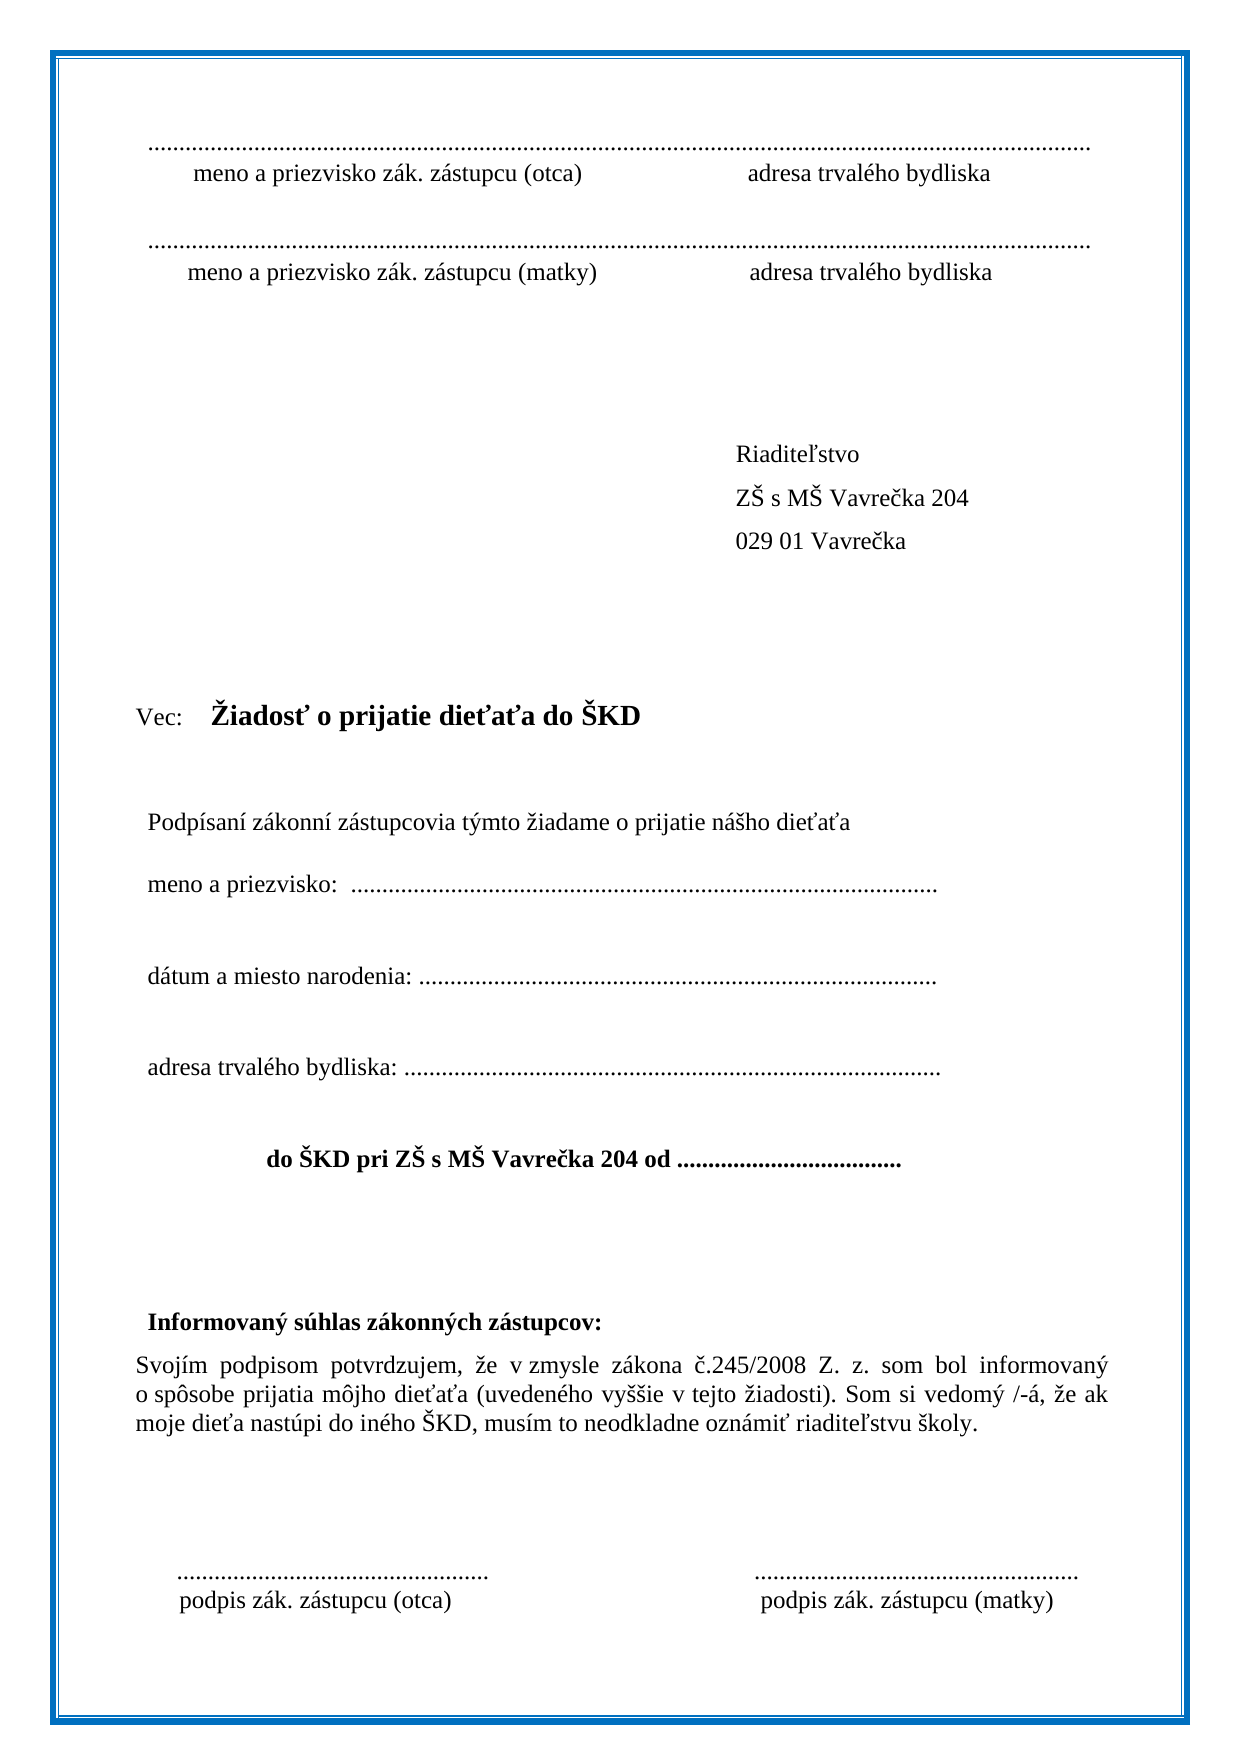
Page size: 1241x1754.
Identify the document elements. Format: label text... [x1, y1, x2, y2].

text adresa trvalého bydliska: ...................................................................................... [147, 1052, 1109, 1081]
text ....................................................................................................................................................... [147, 221, 1109, 256]
text Vec: Žiadosť o prijatie dieťaťa do ŠKD [135, 698, 1109, 732]
text podpis zák. zástupcu (otca) podpis zák. zástupcu (matky) [135, 1585, 1095, 1614]
text 029 01 Vavrečka [135, 526, 1109, 554]
text ZŠ s MŠ Vavrečka 204 [135, 483, 1109, 511]
text meno a priezvisko: .............................................................................................. [147, 869, 1109, 898]
text Informovaný súhlas zákonných zástupcov: [147, 1307, 1109, 1336]
text ....................................................................................................................................................... [147, 123, 1109, 157]
text do ŠKD pri ZŠ s MŠ Vavrečka 204 od .................................... [147, 1144, 1109, 1172]
text meno a priezvisko zák. zástupcu (matky) adresa trvalého bydliska [187, 256, 1109, 286]
text .................................................. .................................................... [135, 1556, 1095, 1585]
text Svojím podpisom potvrdzujem, že v zmysle zákona č.245/2008 Z. z. som bol informovaný o spôsobe prijatia môjho dieťaťa (uvedeného vyššie v tejto žiadosti). Som si vedomý /-á, že ak moje dieťa nastúpi do iného ŠKD, musím to neodkladne oznámiť riaditeľstvu školy. [135, 1350, 1109, 1436]
text meno a priezvisko zák. zástupcu (otca) adresa trvalého bydliska [193, 157, 1109, 188]
text Riaditeľstvo [167, 439, 1109, 468]
text Podpísaní zákonní zástupcovia týmto žiadame o prijatie nášho dieťaťa [147, 807, 1109, 836]
text dátum a miesto narodenia: ................................................................................... [147, 961, 1109, 990]
